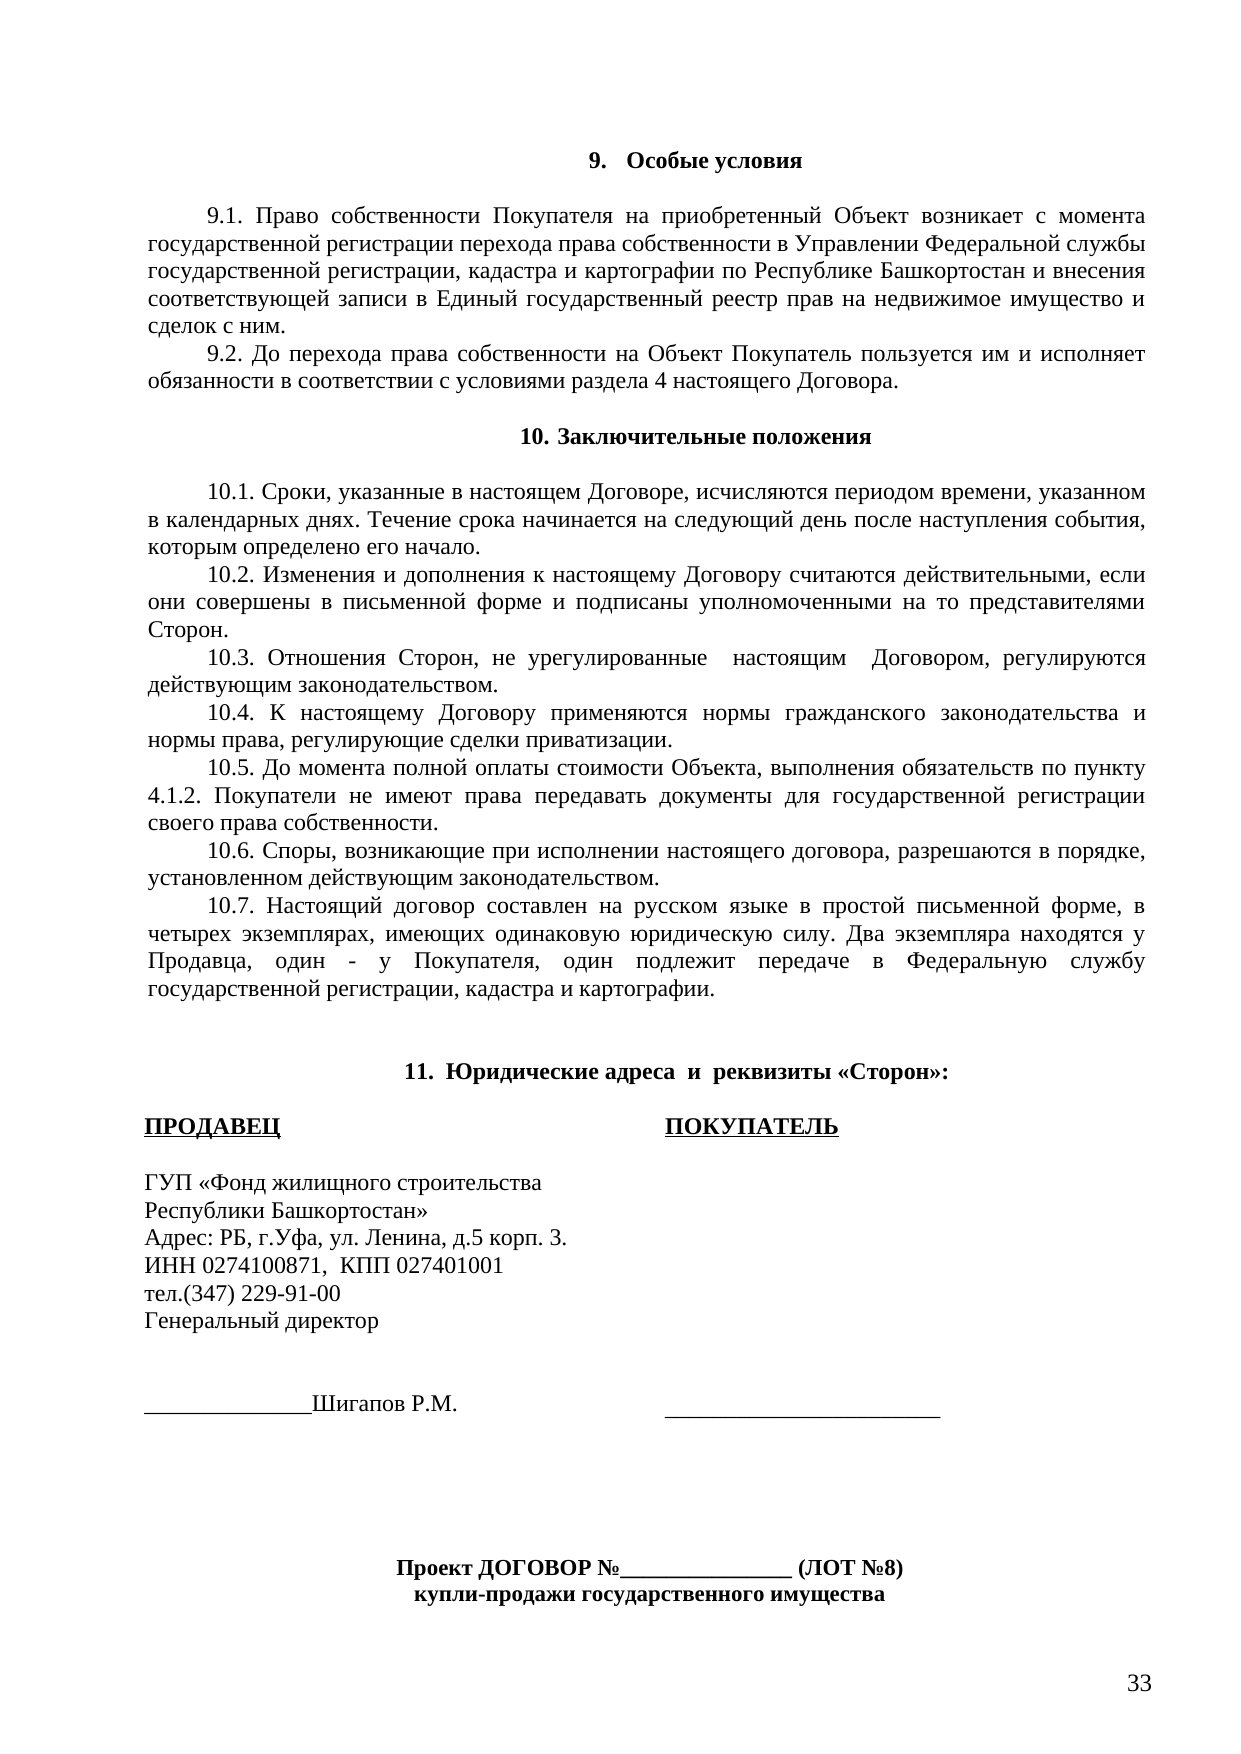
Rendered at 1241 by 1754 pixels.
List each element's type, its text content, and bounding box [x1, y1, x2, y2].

text Проект ДОГОВОР №_______________ (ЛОТ №8) [148, 1553, 1152, 1580]
table_header ПОКУПАТЕЛЬ _______________________ [654, 1112, 1177, 1448]
text 11. Юридические адреса и реквизиты «Сторон»: [148, 1057, 1147, 1084]
text 10.3. Отношения Сторон, не урегулированные настоящим Договором, регулируются действующим законодательством. [148, 643, 1147, 698]
text купли-продажи государственного имущества [148, 1580, 1152, 1606]
text 9.2. До перехода права собственности на Объект Покупатель пользуется им и исполняет обязанности в соответствии с условиями раздела 4 настоящего Договора. [148, 339, 1147, 394]
text 10.5. До момента полной оплаты стоимости Объекта, выполнения обязательств по пункту 4.1.2. Покупатели не имеют права передавать документы для государственной регистрации своего права собственности. [148, 753, 1147, 836]
text 9.1. Право собственности Покупателя на приобретенный Объект возникает с момента государственной регистрации перехода права собственности в Управлении Федеральной службы государственной регистрации, кадастра и картографии по Республике Башкортостан и внесения соответствующей записи в Единый государственный реестр прав на недвижимое имущество и сделок с ним. [148, 201, 1147, 339]
text 10.4. К настоящему Договору применяются нормы гражданского законодательства и нормы права, регулирующие сделки приватизации. [148, 698, 1147, 753]
list Заключительные положения [244, 422, 1147, 449]
table_header ПРОДАВЕЦ ГУП «Фонд жилищного строительства Республики Башкортостан» Адрес: РБ, г.Уфа, ул. Ленина, д.5 корп. 3. ИНН 0274100871, КПП 027401001 тел.(347) 229-91-00 Генеральный директор ______________Шигапов Р.М. [133, 1112, 654, 1448]
text 10.1. Сроки, указанные в настоящем Договоре, исчисляются периодом времени, указанном в календарных днях. Течение срока начинается на следующий день после наступления события, которым определено его начало. [148, 477, 1147, 560]
text 10.2. Изменения и дополнения к настоящему Договору считаются действительными, если они совершены в письменной форме и подписаны уполномоченными на то представителями Сторон. [148, 560, 1147, 643]
text 10.6. Споры, возникающие при исполнении настоящего договора, разрешаются в порядке, установленном действующим законодательством. [148, 836, 1147, 891]
text 10.7. Настоящий договор составлен на русском языке в простой письменной форме, в четырех экземплярах, имеющих одинаковую юридическую силу. Два экземпляра находятся у Продавца, один - у Покупателя, один подлежит передаче в Федеральную службу государственной регистрации, кадастра и картографии. [148, 891, 1147, 1001]
list Особые условия [244, 146, 1147, 173]
